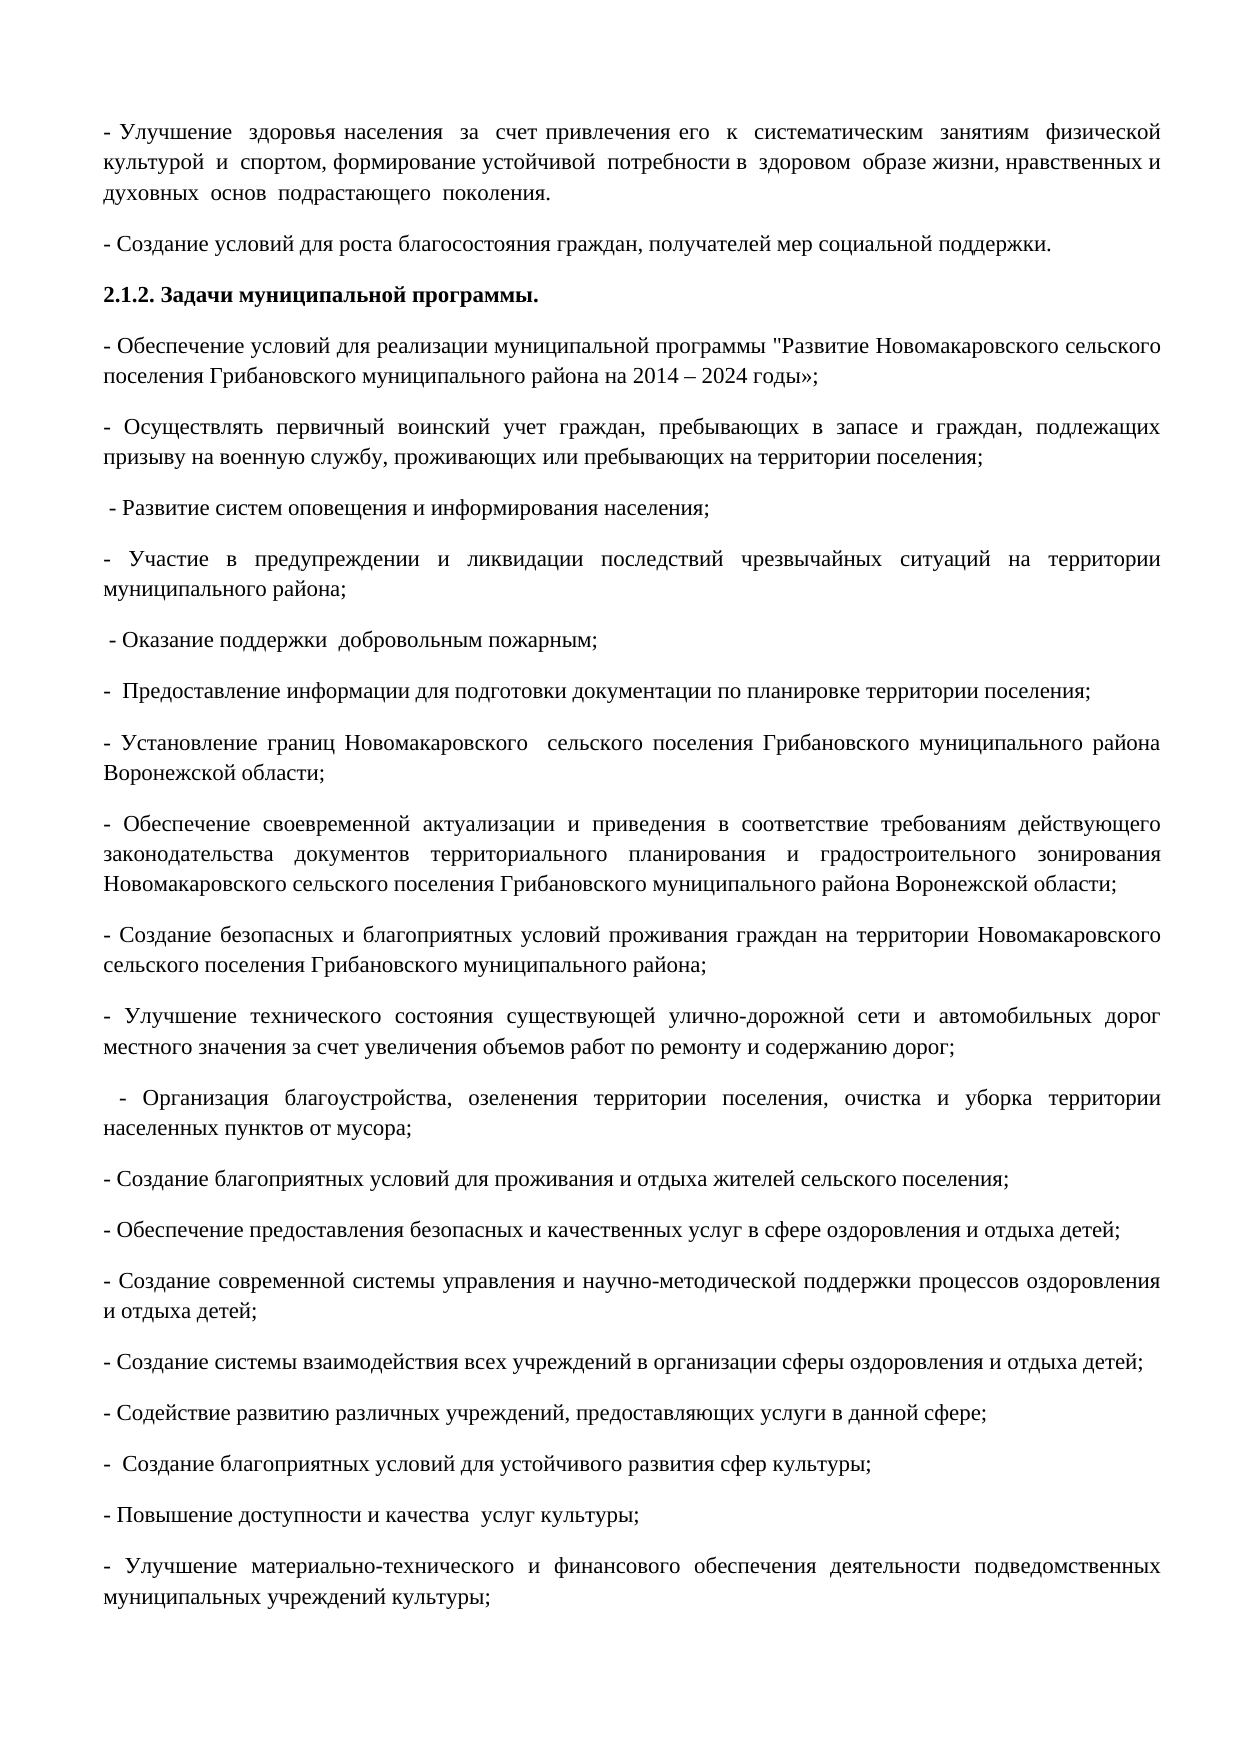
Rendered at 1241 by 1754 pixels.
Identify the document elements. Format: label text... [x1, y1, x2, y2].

text - Содействие развитию различных учреждений, предоставляющих услуги в данной сфере; [103, 1399, 1162, 1426]
text - Создание безопасных и благоприятных условий проживания граждан на территории Новомакаровского сельского поселения Грибановского муниципального района; [103, 921, 1162, 978]
text - Улучшение технического состояния существующей улично-дорожной сети и автомобильных дорог местного значения за счет увеличения объемов работ по ремонту и содержанию дорог; [103, 1002, 1162, 1059]
text - Создание благоприятных условий для устойчивого развития сфер культуры; [103, 1450, 1162, 1477]
text - Улучшение материально-технического и финансового обеспечения деятельности подведомственных муниципальных учреждений культуры; [103, 1552, 1162, 1609]
text - Создание условий для роста благосостояния граждан, получателей мер социальной поддержки. [103, 229, 1162, 256]
text - Создание благоприятных условий для проживания и отдыха жителей сельского поселения; [103, 1165, 1162, 1191]
text - Установление границ Новомакаровского сельского поселения Грибановского муниципального района Воронежской области; [103, 728, 1162, 785]
text - Создание современной системы управления и научно-методической поддержки процессов оздоровления и отдыха детей; [103, 1267, 1162, 1324]
text - Улучшение здоровья населения за счет привлечения его к систематическим занятиям физической культурой и спортом, формирование устойчивой потребности в здоровом образе жизни, нравственных и духовных основ подрастающего поколения. [103, 118, 1162, 205]
text - Осуществлять первичный воинский учет граждан, пребывающих в запасе и граждан, подлежащих призыву на военную службу, проживающих или пребывающих на территории поселения; [103, 413, 1162, 469]
text - Оказание поддержки добровольным пожарным; [103, 626, 1162, 653]
text - Обеспечение условий для реализации муниципальной программы "Развитие Новомакаровского сельского поселения Грибановского муниципального района на 2014 – 2024 годы»; [103, 332, 1162, 388]
text - Участие в предупреждении и ликвидации последствий чрезвычайных ситуаций на территории муниципального района; [103, 545, 1162, 602]
text - Обеспечение предоставления безопасных и качественных услуг в сфере оздоровления и отдыха детей; [103, 1216, 1162, 1242]
text - Создание системы взаимодействия всех учреждений в организации сферы оздоровления и отдыха детей; [103, 1348, 1162, 1375]
text - Развитие систем оповещения и информирования населения; [103, 494, 1162, 521]
text - Обеспечение своевременной актуализации и приведения в соответствие требованиям действующего законодательства документов территориального планирования и градостроительного зонирования Новомакаровского сельского поселения Грибановского муниципального района Воронежской области; [103, 810, 1162, 897]
text - Организация благоустройства, озеленения территории поселения, очистка и уборка территории населенных пунктов от мусора; [103, 1084, 1162, 1140]
text - Повышение доступности и качества услуг культуры; [103, 1501, 1162, 1528]
text - Предоставление информации для подготовки документации по планировке территории поселения; [103, 677, 1162, 704]
text 2.1.2. Задачи муниципальной программы. [103, 281, 1162, 307]
